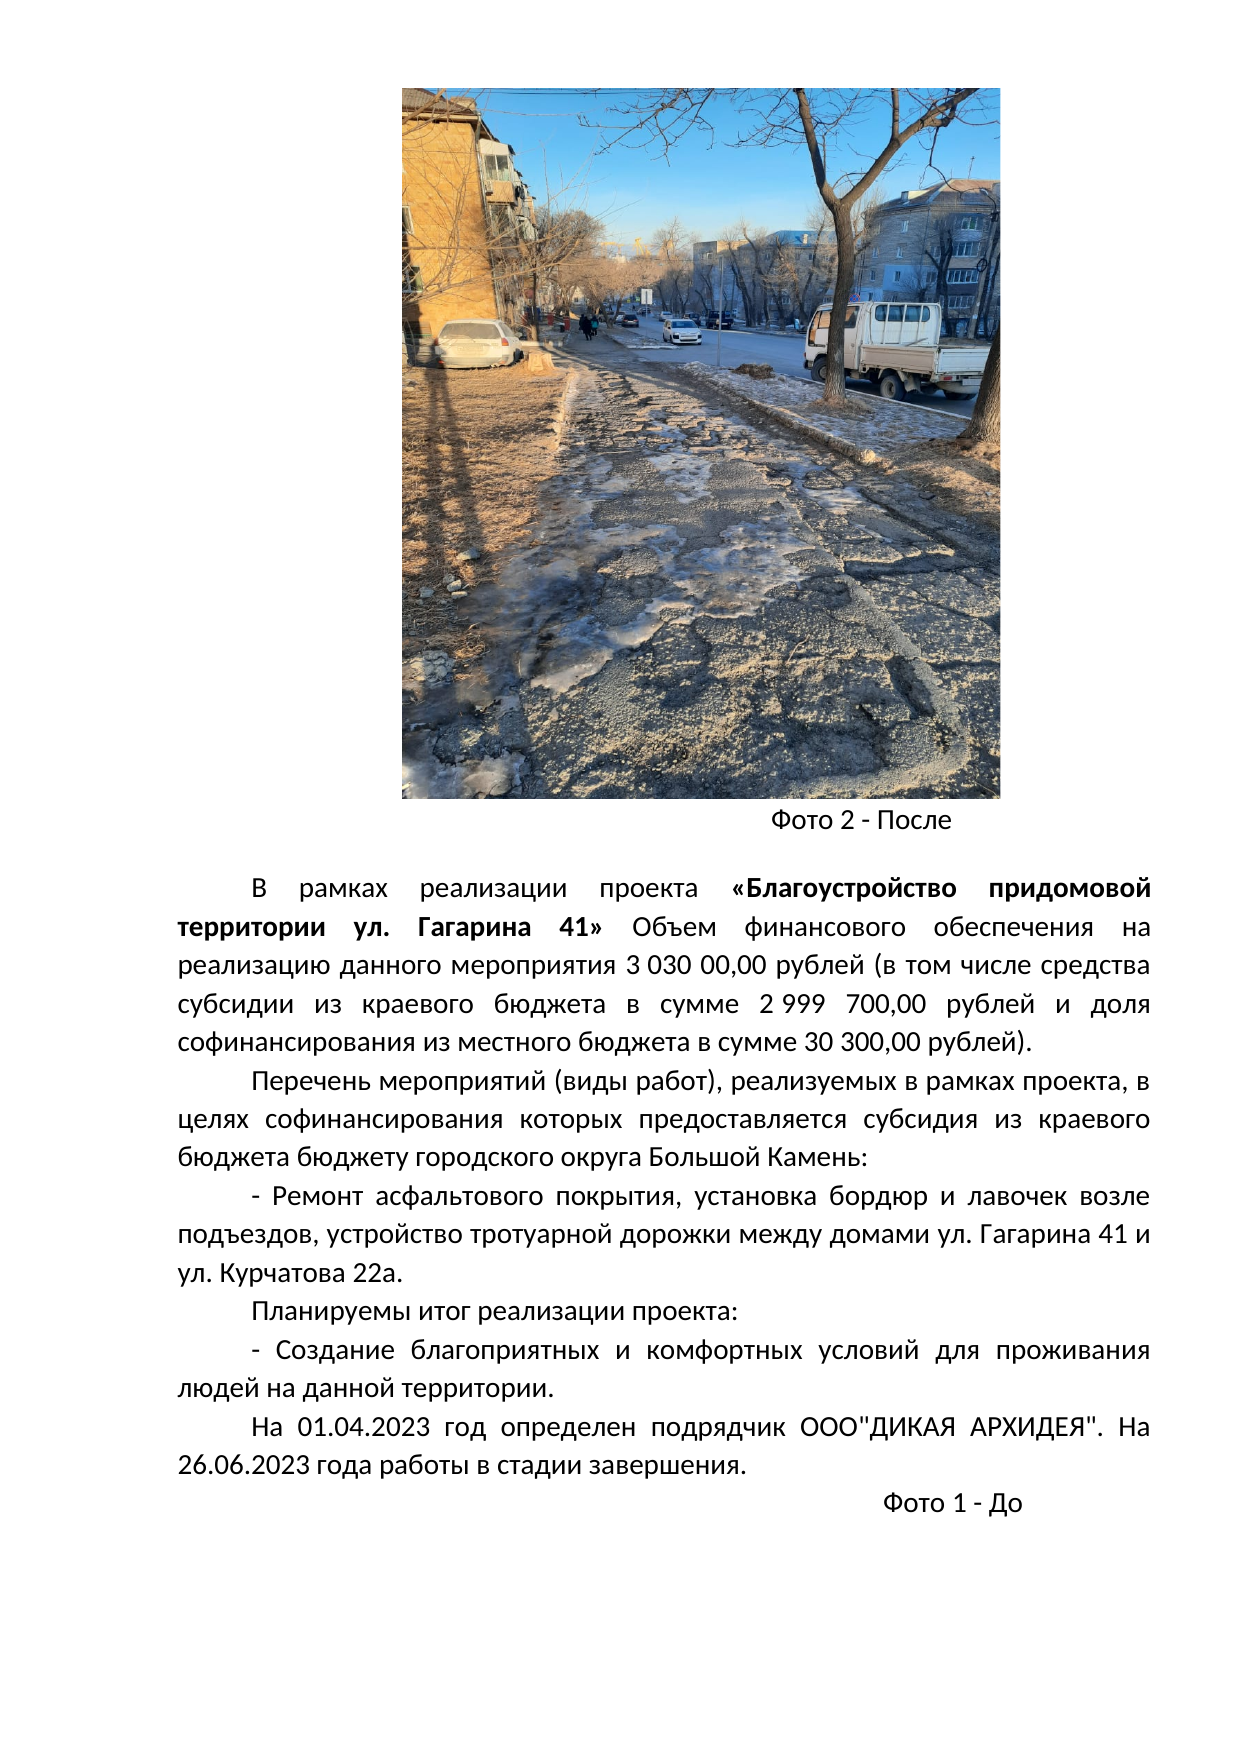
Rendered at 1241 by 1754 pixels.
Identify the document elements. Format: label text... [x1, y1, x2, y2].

list На 01.04.2023 год определен подрядчик ООО"ДИКАЯ АРХИДЕЯ". На 26.06.2023 года работы в стадии завершения. [177, 1408, 1152, 1482]
list - Создание благоприятных и комфортных условий для проживания людей на данной территории. [177, 1331, 1152, 1405]
list Перечень мероприятий (виды работ), реализуемых в рамках проекта, в целях софинансирования которых предоставляется субсидия из краевого бюджета бюджету городского округа Большой Камень: [177, 1062, 1152, 1174]
list Фото 2 - После [177, 801, 1152, 836]
picture [402, 88, 1001, 799]
list Планируемы итог реализации проекта: [177, 1292, 1152, 1328]
list В рамках реализации проекта «Благоустройство придомовой территории ул. Гагарина 41» Объем финансового обеспечения на реализацию данного мероприятия 3 030 00,00 рублей (в том числе средства субсидии из краевого бюджета в сумме 2 999 700,00 рублей и доля софинансирования из местного бюджета в сумме 30 300,00 рублей). [177, 869, 1152, 1059]
list - Ремонт асфальтового покрытия, установка бордюр и лавочек возле подъездов, устройство тротуарной дорожки между домами ул. Гагарина 41 и ул. Курчатова 22а. [177, 1177, 1152, 1289]
list Фото 1 - До [177, 1484, 1152, 1520]
